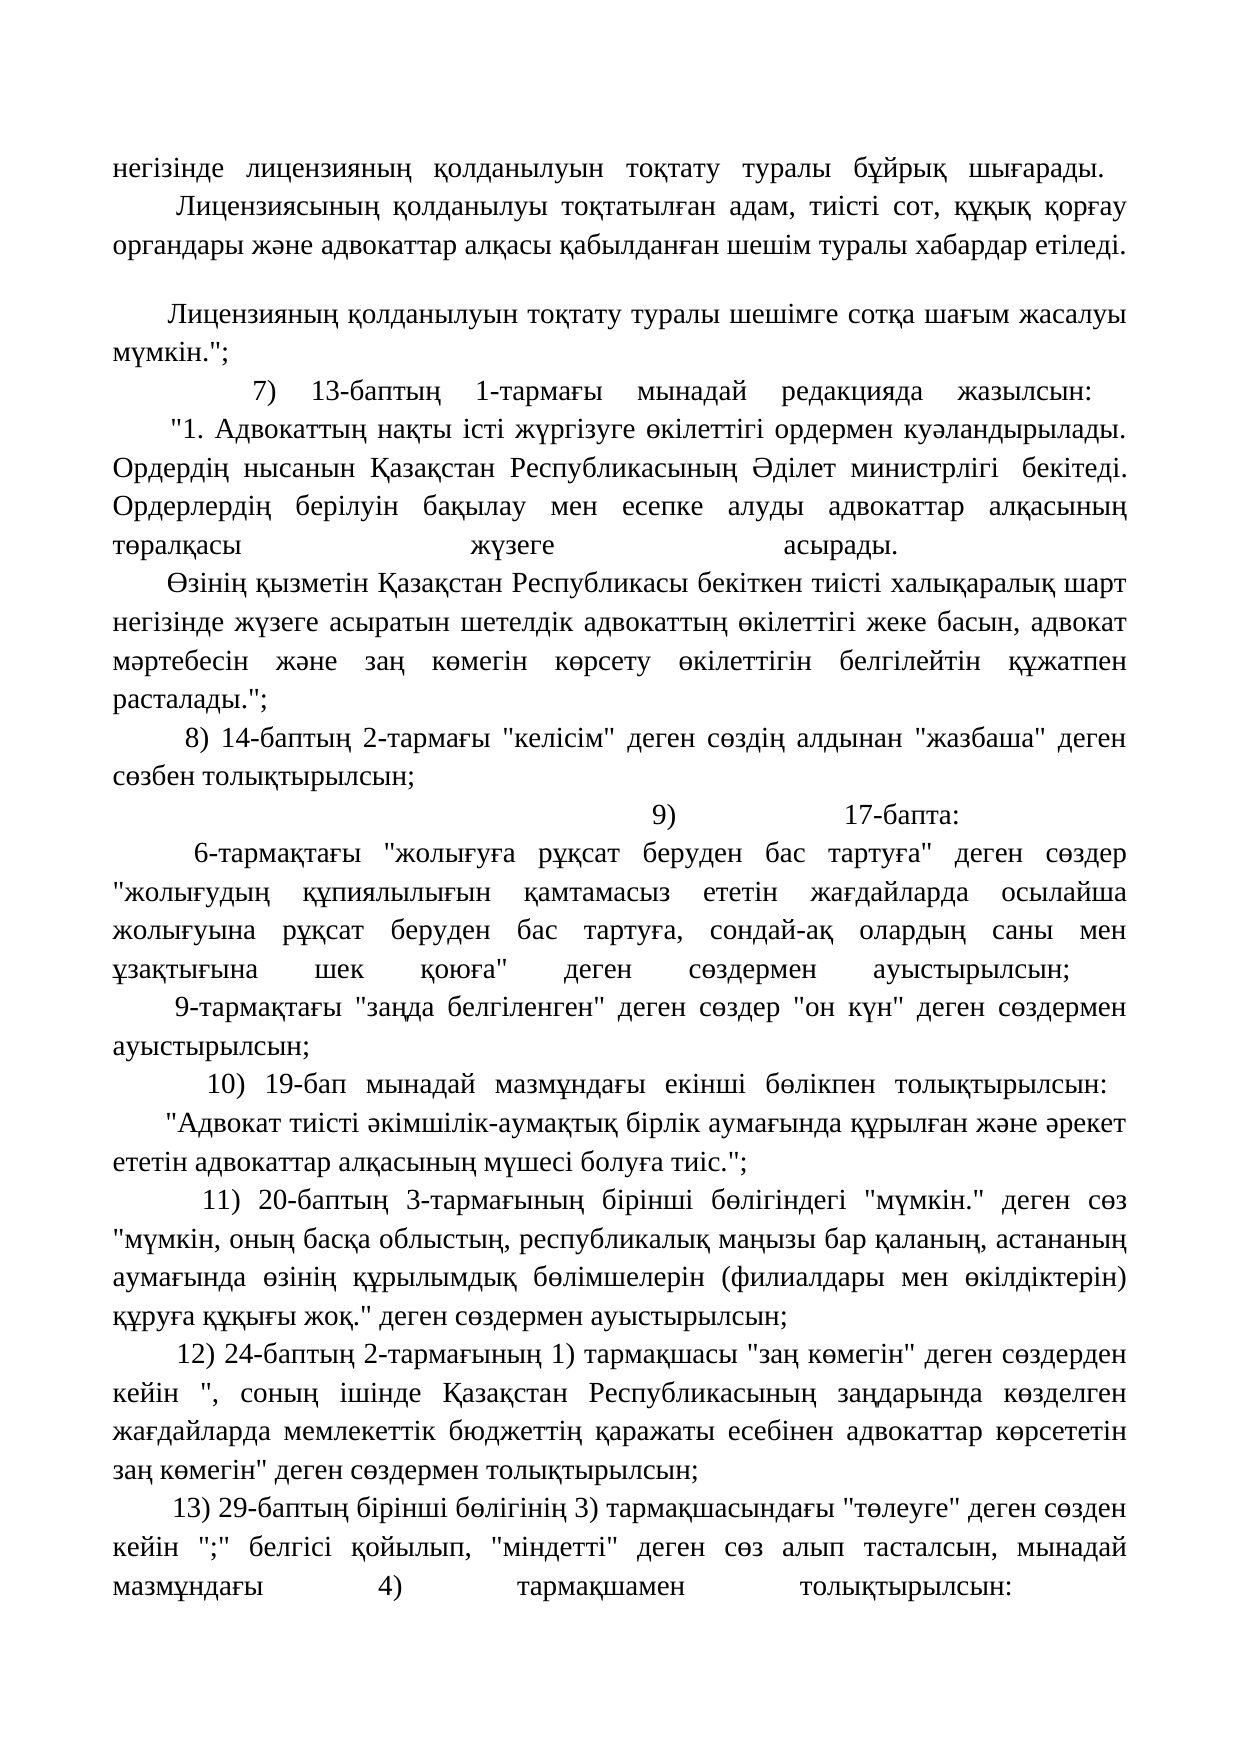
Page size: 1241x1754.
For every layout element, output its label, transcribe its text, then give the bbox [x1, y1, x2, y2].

text 9) 17-бапта: 6-тармақтағы "жолығуға рұқсат беруден бас тартуға" деген сөздер "жолығудың құпиялылығын қамтамасыз ететін жағдайларда осылайша жолығуына рұқсат беруден бас тартуға, сондай-ақ олардың саны мен ұзақтығына шек қоюға" деген сөздермен ауыстырылсын; 9-тармақтағы "заңда белгіленген" деген сөздер "он күн" деген сөздермен ауыстырылсын; [112, 797, 1128, 1062]
text 7) 13-баптың 1-тармағы мынадай редакцияда жазылсын: "1. Адвокаттың нақты істі жүргізуге өкілеттігі ордермен куәландырылады. Ордердің нысанын Қазақстан Республикасының Әділет министрлігі бекітеді. Ордерлердің берілуін бақылау мен есепке алуды адвокаттар алқасының төралқасы жүзеге асырады. Өзінің қызметін Қазақстан Республикасы бекіткен тиісті халықаралық шарт негізінде жүзеге асыратын шетелдік адвокаттың өкілеттігі жеке басын, адвокат мәртебесін және заң көмегін көрсету өкілеттігін белгілейтін құжатпен расталады."; [112, 373, 1128, 715]
text 8) 14-баптың 2-тармағы "келісім" деген сөздің алдынан "жазбаша" деген сөзбен толықтырылсын; [112, 720, 1128, 792]
text 11) 20-баптың 3-тармағының бірінші бөлігіндегі "мүмкін." деген сөз "мүмкін, оның басқа облыстың, республикалық маңызы бар қаланың, астананың аумағында өзінің құрылымдық бөлімшелерін (филиалдары мен өкілдіктерін) құруға құқығы жоқ." деген сөздермен ауыстырылсын; [112, 1182, 1128, 1331]
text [112, 1491, 1128, 1601]
text 10) 19-бап мынадай мазмұндағы екінші бөлікпен толықтырылсын: "Адвокат тиісті әкімшілік-аумақтық бірлік аумағында құрылған және әрекет ететін адвокаттар алқасының мүшесі болуға тиіс."; [112, 1067, 1128, 1177]
text 12) 24-баптың 2-тармағының 1) тармақшасы "заң көмегін" деген сөздерден кейін ", соның ішінде Қазақстан Республикасының заңдарында көзделген жағдайларда мемлекеттік бюджеттің қаражаты есебінен адвокаттар көрсететін заң көмегін" деген сөздермен толықтырылсын; [112, 1336, 1128, 1486]
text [112, 150, 1128, 368]
